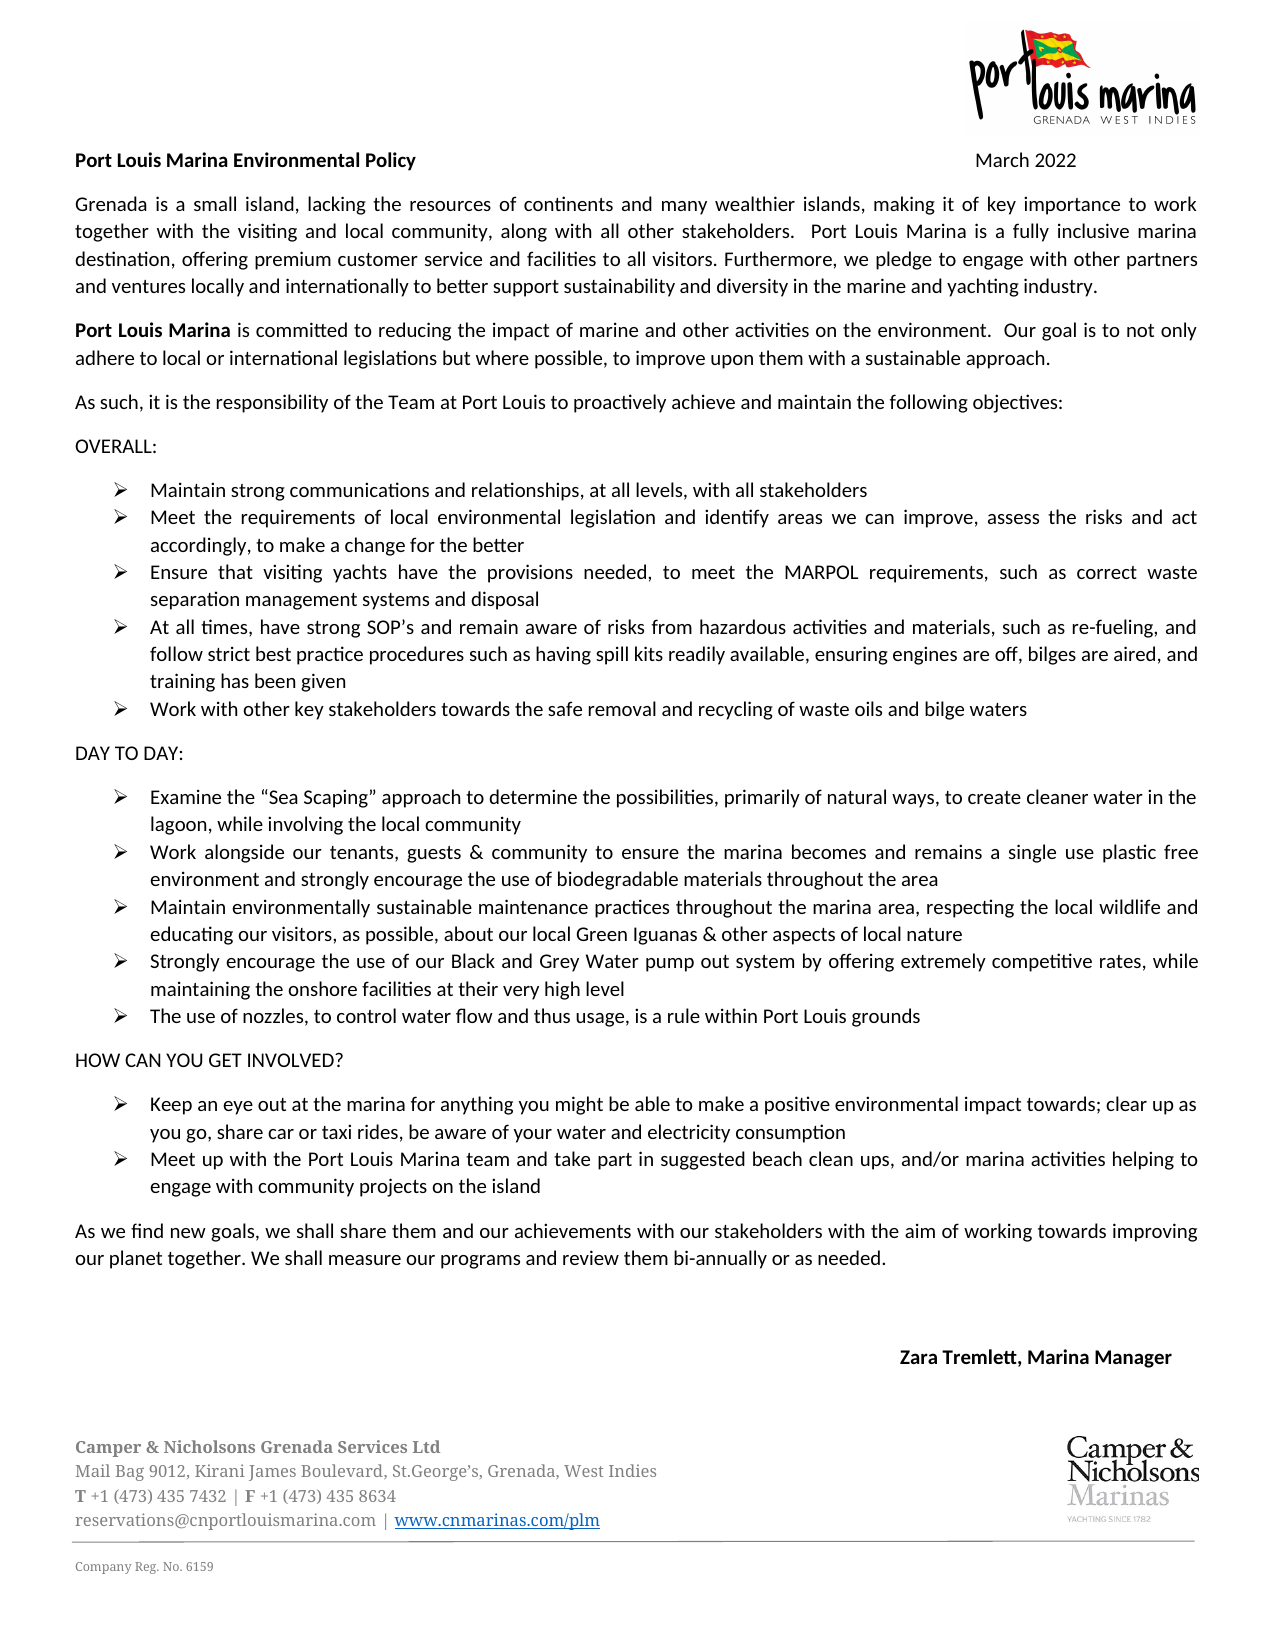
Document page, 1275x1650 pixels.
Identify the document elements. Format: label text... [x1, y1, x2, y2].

list Meet up with the Port Louis Marina team and take part in suggested beach clean ups, and/or marina activities helping to engage with community projects on the island [112, 1146, 1200, 1199]
text Port Louis Marina is committed to reducing the impact of marine and other activities on the environment. Our goal is to not only adhere to local or international legislations but where possible, to improve upon them with a sustainable approach. [75, 317, 1200, 370]
list Keep an eye out at the marina for anything you might be able to make a positive environmental impact towards; clear up as you go, share car or taxi rides, be aware of your water and electricity consumption [112, 1092, 1200, 1144]
list At all times, have strong SOP’s and remain aware of risks from hazardous activities and materials, such as re-fueling, and follow strict best practice procedures such as having spill kits readily available, ensuring engines are off, bilges are aired, and training has been given [112, 614, 1200, 694]
text DAY TO DAY: [75, 740, 1200, 766]
list The use of nozzles, to control water flow and thus usage, is a rule within Port Louis grounds [112, 1003, 1200, 1029]
list Examine the “Sea Scaping” approach to determine the possibilities, primarily of natural ways, to create cleaner water in the lagoon, while involving the local community [112, 784, 1200, 837]
list Ensure that visiting yachts have the provisions needed, to meet the MARPOL requirements, such as correct waste separation management systems and disposal [112, 559, 1200, 612]
picture [1067, 1436, 1199, 1522]
text As we find new goals, we shall share them and our achievements with our stakeholders with the aim of working towards improving our planet together. We shall measure our programs and review them bi-annually or as needed. [75, 1218, 1200, 1271]
list Work alongside our tenants, guests & community to ensure the marina becomes and remains a single use plastic free environment and strongly encourage the use of biodegradable materials throughout the area [112, 839, 1200, 892]
list Strongly encourage the use of our Black and Grey Water pump out system by offering extremely competitive rates, while maintaining the onshore facilities at their very high level [112, 949, 1200, 1001]
list Meet the requirements of local environmental legislation and identify areas we can improve, assess the risks and act accordingly, to make a change for the better [112, 504, 1200, 557]
text OVERALL: [75, 433, 1200, 458]
list Zara Tremlett, Marina Manager [825, 1344, 1200, 1369]
text HOW CAN YOU GET INVOLVED? [75, 1047, 1200, 1073]
text Grenada is a small island, lacking the resources of continents and many wealthier islands, making it of key importance to work together with the visiting and local community, along with all other stakeholders. Port Louis Marina is a fully inclusive marina destination, offering premium customer service and facilities to all visitors. Furthermore, we pledge to engage with other partners and ventures locally and internationally to better support sustainability and diversity in the marine and yachting industry. [75, 191, 1200, 299]
text Port Louis Marina Environmental Policy March 2022 [75, 147, 1200, 172]
picture [963, 22, 1200, 135]
text As such, it is the responsibility of the Team at Port Louis to proactively achieve and maintain the following objectives: [75, 389, 1200, 414]
list Maintain environmentally sustainable maintenance practices throughout the marina area, respecting the local wildlife and educating our visitors, as possible, about our local Green Iguanas & other aspects of local nature [112, 894, 1200, 947]
list Maintain strong communications and relationships, at all levels, with all stakeholders [112, 477, 1200, 502]
list Work with other key stakeholders towards the safe removal and recycling of waste oils and bilge waters [112, 696, 1200, 722]
